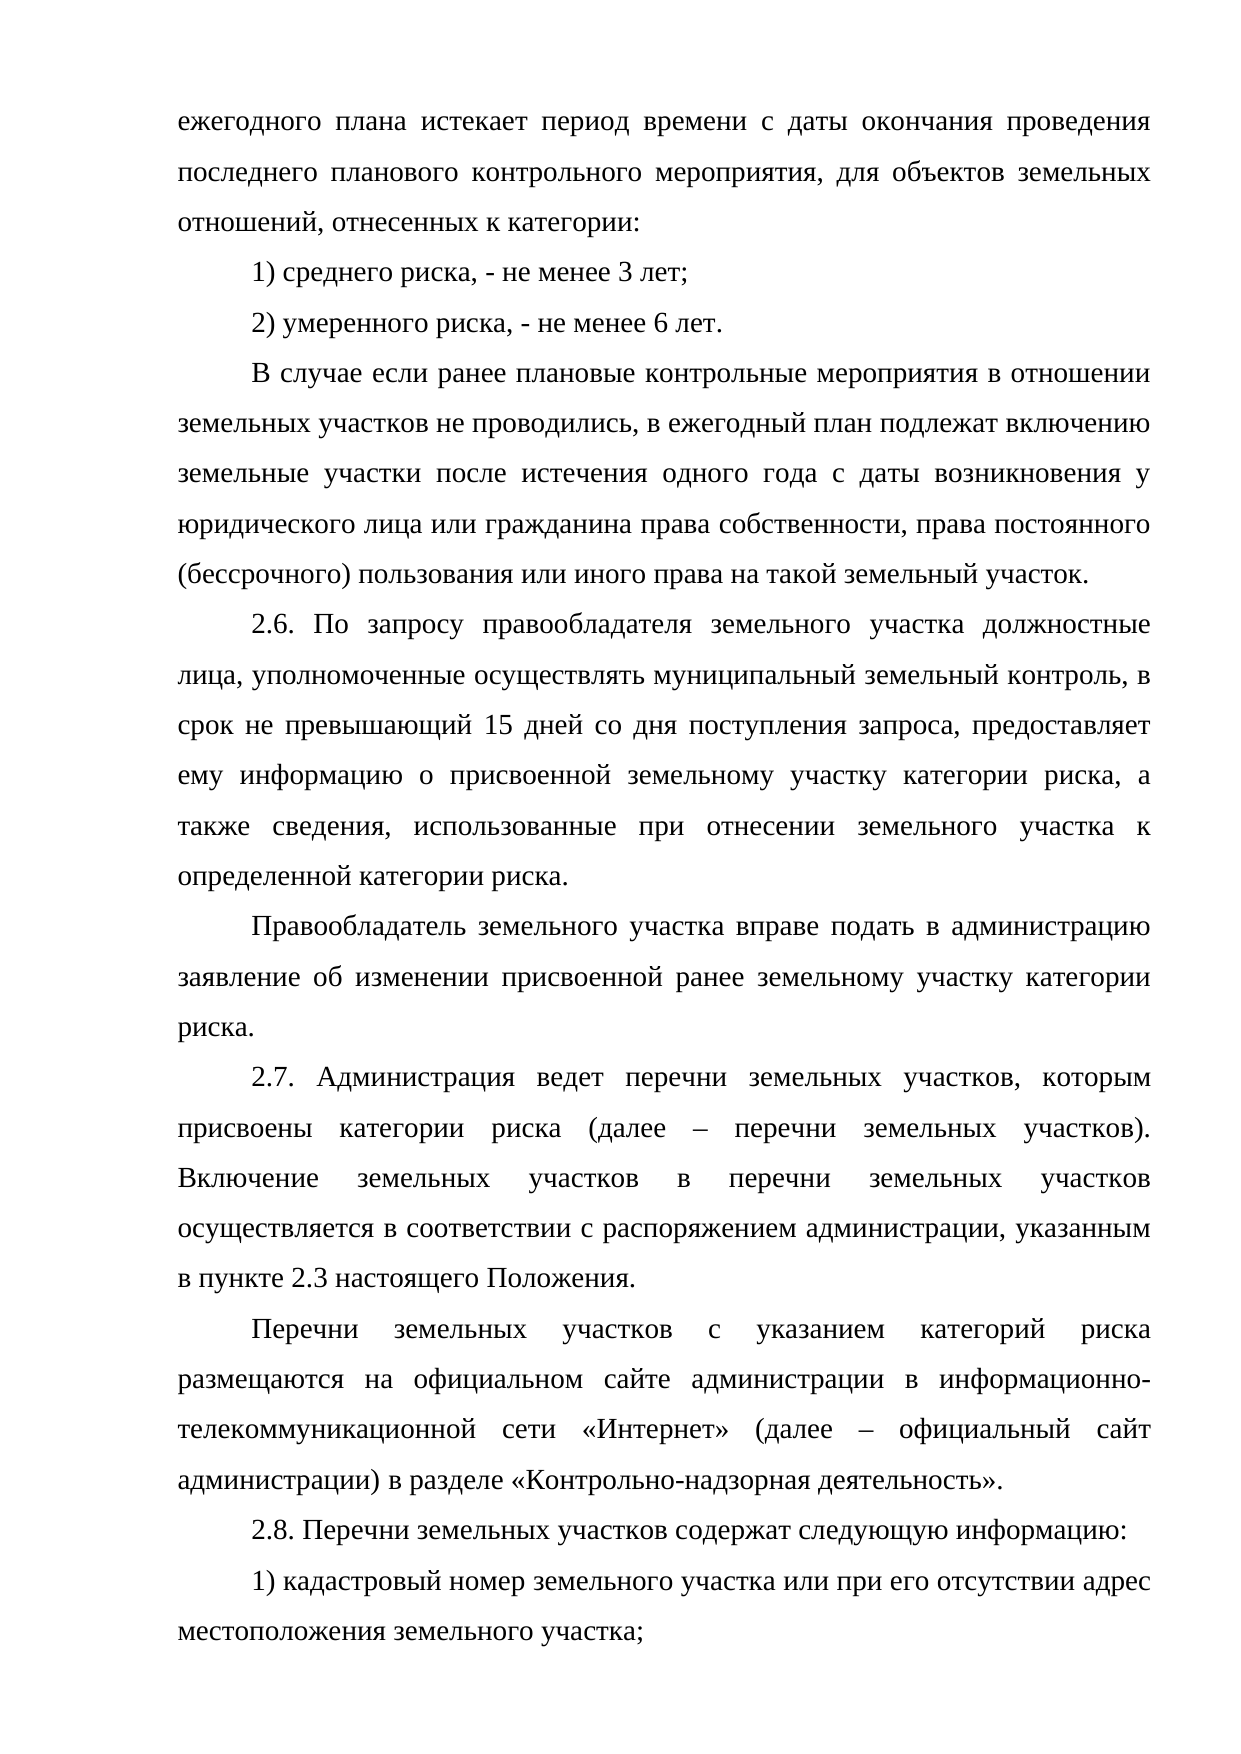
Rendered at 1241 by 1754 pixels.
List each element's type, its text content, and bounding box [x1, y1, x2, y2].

text 1) кадастровый номер земельного участка или при его отсутствии адрес местоположения земельного участка; [177, 1563, 1152, 1646]
text 2) умеренного риска, - не менее 6 лет. [177, 305, 1152, 338]
text 1) среднего риска, - не менее 3 лет; [177, 254, 1152, 288]
text Правообладатель земельного участка вправе подать в администрацию заявление об изменении присвоенной ранее земельному участку категории риска. [177, 908, 1152, 1043]
text 2.7. Администрация ведет перечни земельных участков, которым присвоены категории риска (далее – перечни земельных участков). Включение земельных участков в перечни земельных участков осуществляется в соответствии с распоряжением администрации, указанным в пункте 2.3 настоящего Положения. [177, 1059, 1152, 1294]
text 2.8. Перечни земельных участков содержат следующую информацию: [177, 1512, 1152, 1546]
text В случае если ранее плановые контрольные мероприятия в отношении земельных участков не проводились, в ежегодный план подлежат включению земельные участки после истечения одного года с даты возникновения у юридического лица или гражданина права собственности, права постоянного (бессрочного) пользования или иного права на такой земельный участок. [177, 355, 1152, 590]
text Перечни земельных участков с указанием категорий риска размещаются на официальном сайте администрации в информационно-телекоммуникационной сети «Интернет» (далее – официальный сайт администрации) в разделе «Контрольно-надзорная деятельность». [177, 1311, 1152, 1496]
text 2.6. По запросу правообладателя земельного участка должностные лица, уполномоченные осуществлять муниципальный земельный контроль, в срок не превышающий 15 дней со дня поступления запроса, предоставляет ему информацию о присвоенной земельному участку категории риска, а также сведения, использованные при отнесении земельного участка к определенной категории риска. [177, 607, 1152, 892]
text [177, 103, 1152, 238]
